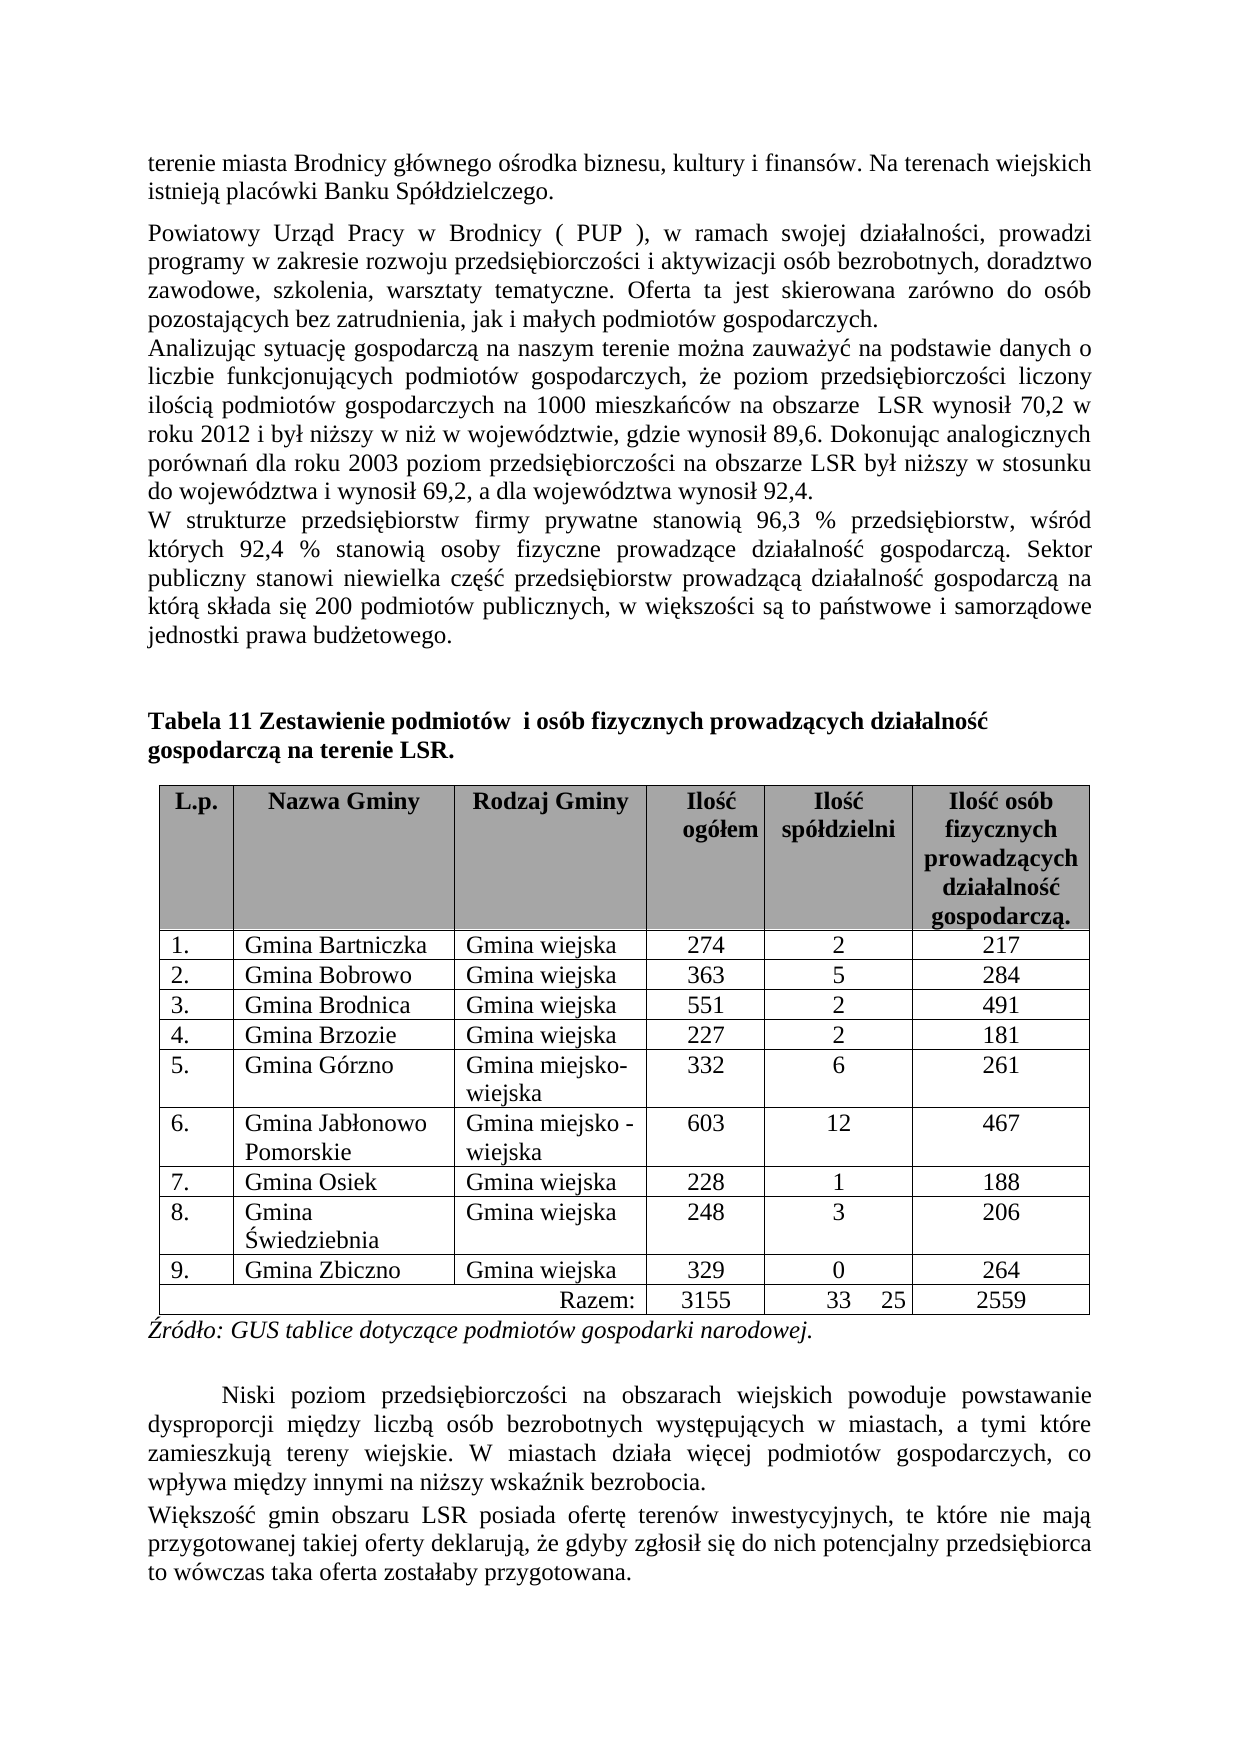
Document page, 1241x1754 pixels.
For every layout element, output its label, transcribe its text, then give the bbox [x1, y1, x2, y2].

table_cell 217 [913, 931, 1089, 959]
table_cell Gmina miejsko - wiejska [455, 1108, 646, 1166]
table_cell Gmina Świedziebnia [234, 1197, 454, 1254]
table_cell 12 [765, 1108, 912, 1166]
table_cell Gmina wiejska [455, 1197, 646, 1254]
table_cell 188 [913, 1167, 1089, 1196]
table_cell Gmina Bobrowo [234, 960, 454, 989]
table_cell 5. [160, 1050, 233, 1107]
table_cell Gmina wiejska [455, 1020, 646, 1049]
table_cell 206 [913, 1197, 1089, 1254]
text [148, 148, 1093, 205]
table_cell Gmina wiejska [455, 960, 646, 989]
table_cell 2 [765, 990, 912, 1019]
table_cell 2 [765, 931, 912, 959]
table_cell 227 [647, 1020, 764, 1049]
table_cell Gmina Górzno [234, 1050, 454, 1107]
table_cell Gmina wiejska [455, 990, 646, 1019]
table_cell 181 [913, 1020, 1089, 1049]
table_cell 3. [160, 990, 233, 1019]
table_cell 551 [647, 990, 764, 1019]
table_cell 5 [765, 960, 912, 989]
table_header Rodzaj Gminy [455, 786, 646, 929]
table_cell 603 [647, 1108, 764, 1166]
table_cell 248 [647, 1197, 764, 1254]
table_cell 261 [913, 1050, 1089, 1107]
table_cell 329 [647, 1255, 764, 1284]
table_cell 228 [647, 1167, 764, 1196]
table_header Ilość spółdzielni [765, 786, 912, 929]
text Większość gmin obszaru LSR posiada ofertę terenów inwestycyjnych, te które nie mają przygotowanej takiej oferty deklarują, że gdyby zgłosił się do nich potencjalny przedsiębiorca to wówczas taka oferta zostałaby przygotowana. [148, 1500, 1093, 1586]
table_cell 7. [160, 1167, 233, 1196]
table_cell 332 [647, 1050, 764, 1107]
table_cell 4. [160, 1020, 233, 1049]
table_cell 1. [160, 931, 233, 959]
text Analizując sytuację gospodarczą na naszym terenie można zauważyć na podstawie danych o liczbie funkcjonujących podmiotów gospodarczych, że poziom przedsiębiorczości liczony ilością podmiotów gospodarczych na 1000 mieszkańców na obszarze LSR wynosił 70,2 w roku 2012 i był niższy w niż w województwie, gdzie wynosił 89,6. Dokonując analogicznych porównań dla roku 2003 poziom przedsiębiorczości na obszarze LSR był niższy w stosunku do województwa i wynosił 69,2, a dla województwa wynosił 92,4. [148, 333, 1093, 505]
table_cell 2. [160, 960, 233, 989]
table_cell Gmina Zbiczno [234, 1255, 454, 1284]
table_cell Gmina Jabłonowo Pomorskie [234, 1108, 454, 1166]
text Powiatowy Urząd Pracy w Brodnicy ( PUP ), w ramach swojej działalności, prowadzi programy w zakresie rozwoju przedsiębiorczości i aktywizacji osób bezrobotnych, doradztwo zawodowe, szkolenia, warsztaty tematyczne. Oferta ta jest skierowana zarówno do osób pozostających bez zatrudnienia, jak i małych podmiotów gospodarczych. [148, 218, 1093, 333]
table_cell 6 [765, 1050, 912, 1107]
table_header Ilość ogółem [647, 786, 764, 929]
table_header L.p. [160, 786, 233, 929]
table_cell 284 [913, 960, 1089, 989]
table_cell 264 [913, 1255, 1089, 1284]
table_cell 6. [160, 1108, 233, 1166]
table_cell 33 [765, 1285, 912, 1314]
table_cell 2 [765, 1020, 912, 1049]
table_header Nazwa Gminy [234, 786, 454, 929]
table_cell 25 2559 [913, 1285, 1089, 1314]
table_cell Gmina wiejska [455, 931, 646, 959]
table_cell Gmina Brodnica [234, 990, 454, 1019]
table_cell Gmina wiejska [455, 1167, 646, 1196]
table_cell Gmina Osiek [234, 1167, 454, 1196]
table_cell Razem: [160, 1285, 646, 1314]
text W strukturze przedsiębiorstw firmy prywatne stanowią 96,3 % przedsiębiorstw, wśród których 92,4 % stanowią osoby fizyczne prowadzące działalność gospodarczą. Sektor publiczny stanowi niewielka część przedsiębiorstw prowadzącą działalność gospodarczą na którą składa się 200 podmiotów publicznych, w większości są to państwowe i samorządowe jednostki prawa budżetowego. [148, 505, 1093, 649]
text Źródło: GUS tablice dotyczące podmiotów gospodarki narodowej. [148, 1315, 1093, 1343]
table_cell Gmina miejsko- wiejska [455, 1050, 646, 1107]
table_cell 8. [160, 1197, 233, 1254]
table_cell 3 [765, 1197, 912, 1254]
table_cell 3155 [647, 1285, 764, 1314]
table_cell 467 [913, 1108, 1089, 1166]
table_cell 0 [765, 1255, 912, 1284]
text Tabela 11 Zestawienie podmiotów i osób fizycznych prowadzących działalność gospodarczą na terenie LSR. [148, 706, 1093, 764]
table_cell Gmina Bartniczka [234, 931, 454, 959]
table_cell 274 [647, 931, 764, 959]
table_cell 9. [160, 1255, 233, 1284]
table_header Ilość osób fizycznych prowadzących działalność gospodarczą. [913, 786, 1089, 929]
table_cell 363 [647, 960, 764, 989]
table_cell Gmina Brzozie [234, 1020, 454, 1049]
table_cell Gmina wiejska [455, 1255, 646, 1284]
text Niski poziom przedsiębiorczości na obszarach wiejskich powoduje powstawanie dysproporcji między liczbą osób bezrobotnych występujących w miastach, a tymi które zamieszkują tereny wiejskie. W miastach działa więcej podmiotów gospodarczych, co wpływa między innymi na niższy wskaźnik bezrobocia. [148, 1381, 1093, 1496]
table_cell 491 [913, 990, 1089, 1019]
table_cell 1 [765, 1167, 912, 1196]
